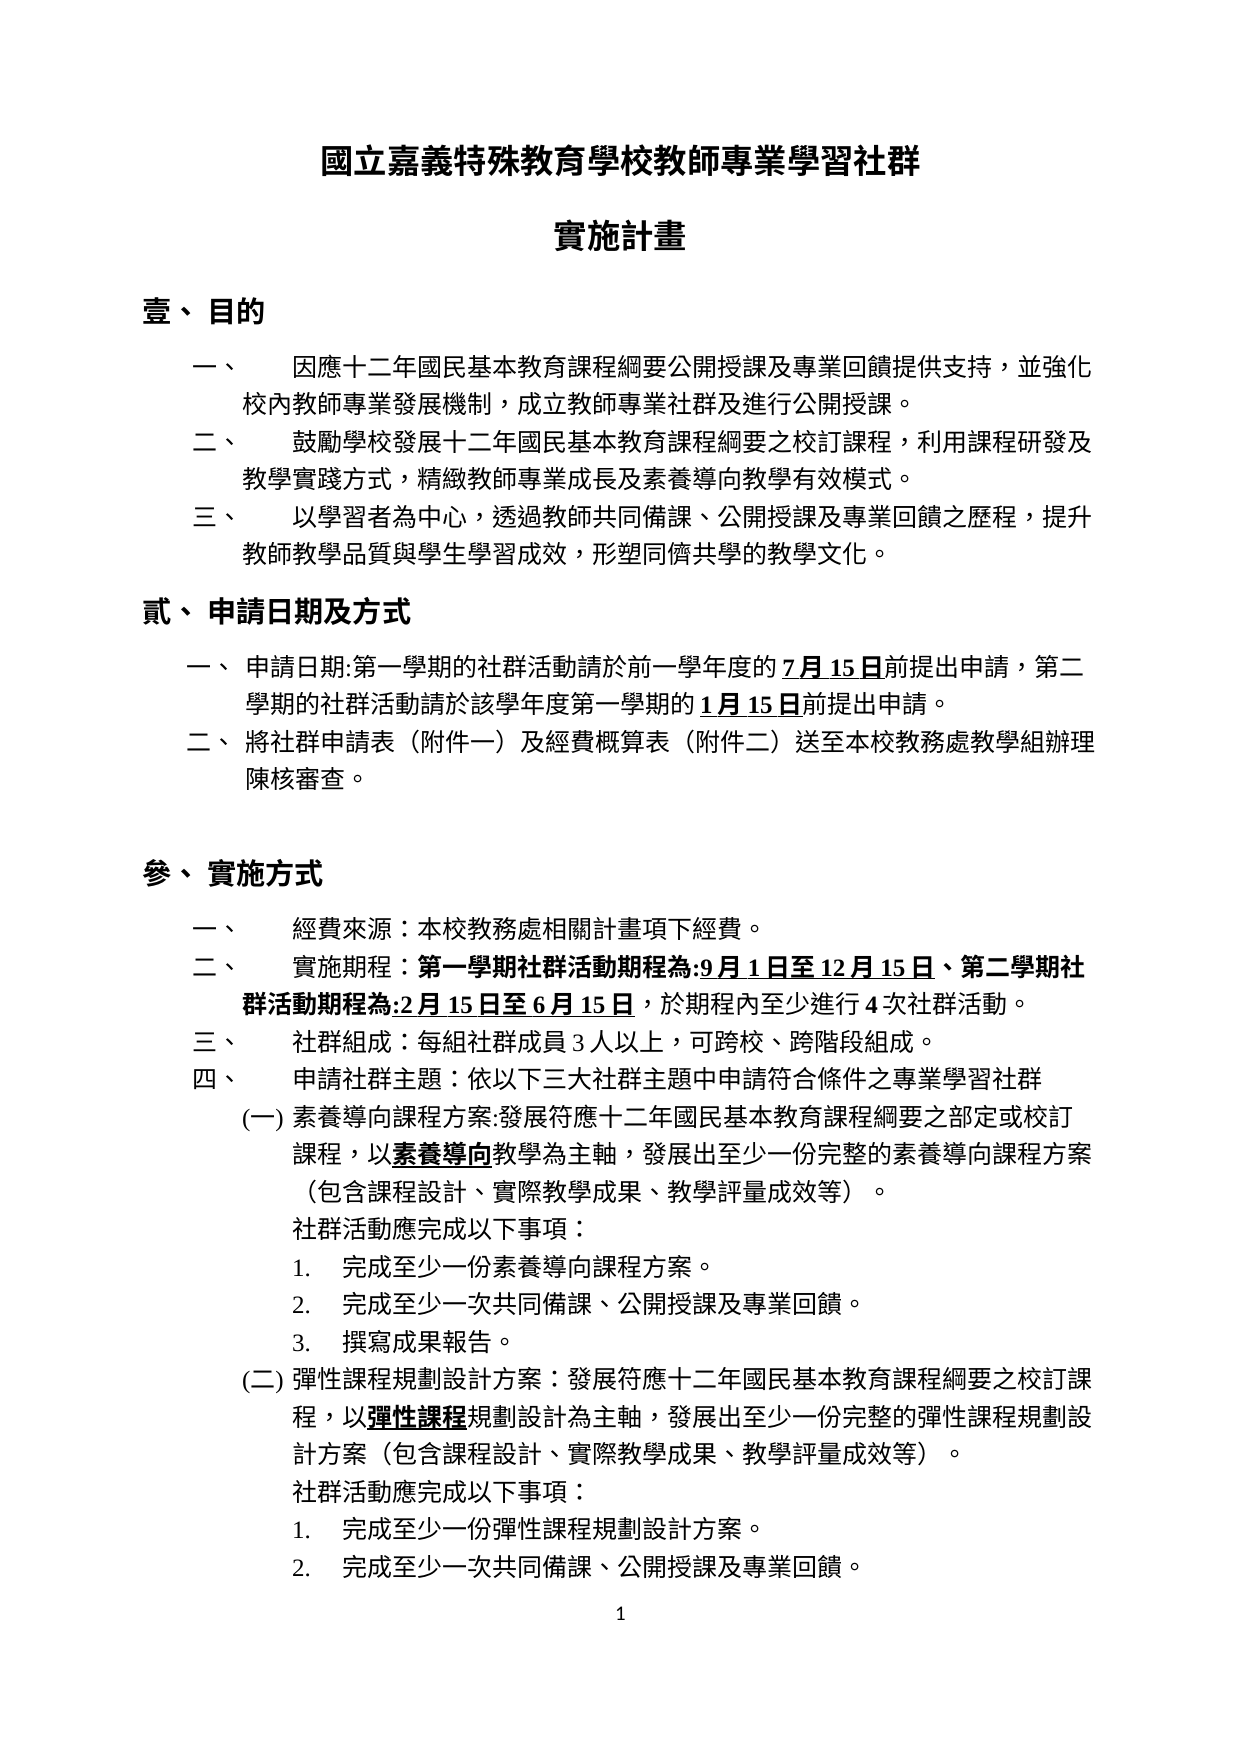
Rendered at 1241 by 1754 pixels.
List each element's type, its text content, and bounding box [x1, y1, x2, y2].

list 將社群申請表（附件一）及經費概算表（附件二）送至本校教務處教學組辦理陳核審查。 [186, 722, 1098, 797]
list 彈性課程規劃設計方案：發展符應十二年國民基本教育課程綱要之校訂課程，以彈性課程規劃設計為主軸，發展出至少一份完整的彈性課程規劃設計方案（包含課程設計、實際教學成果、教學評量成效等）。 [242, 1359, 1098, 1472]
list 撰寫成果報告。 [292, 1322, 1098, 1359]
list 社群活動應完成以下事項： [292, 1472, 1098, 1509]
list 實施方式 [142, 834, 1098, 909]
list 完成至少一份彈性課程規劃設計方案。 [292, 1509, 1098, 1547]
list 經費來源：本校教務處相關計畫項下經費。 [192, 909, 1098, 947]
list 社群組成：每組社群成員3人以上，可跨校、跨階段組成。 [192, 1022, 1098, 1059]
list 完成至少一次共同備課、公開授課及專業回饋。 [292, 1284, 1098, 1322]
list 完成至少一次共同備課、公開授課及專業回饋。 [292, 1547, 1098, 1584]
list 素養導向課程方案:發展符應十二年國民基本教育課程綱要之部定或校訂課程，以素養導向教學為主軸，發展出至少一份完整的素養導向課程方案（包含課程設計、實際教學成果、教學評量成效等）。 [242, 1097, 1098, 1209]
text 實施計畫 [142, 197, 1098, 272]
text 國立嘉義特殊教育學校教師專業學習社群 [142, 122, 1098, 197]
list 因應十二年國民基本教育課程綱要公開授課及專業回饋提供支持，並強化校內教師專業發展機制，成立教師專業社群及進行公開授課。 [192, 347, 1098, 422]
list 申請日期及方式 [142, 572, 1098, 647]
list 申請社群主題：依以下三大社群主題中申請符合條件之專業學習社群 [192, 1059, 1098, 1097]
list 鼓勵學校發展十二年國民基本教育課程綱要之校訂課程，利用課程研發及教學實踐方式，精緻教師專業成長及素養導向教學有效模式。 [192, 422, 1098, 497]
list 完成至少一份素養導向課程方案。 [292, 1247, 1098, 1284]
list 目的 [142, 272, 1098, 347]
list 以學習者為中心，透過教師共同備課、公開授課及專業回饋之歷程，提升教師教學品質與學生學習成效，形塑同儕共學的教學文化。 [192, 497, 1098, 572]
list 社群活動應完成以下事項： [292, 1209, 1098, 1247]
list 實施期程：第一學期社群活動期程為:9月1日至12月15日、第二學期社群活動期程為:2月15日至6月15日，於期程內至少進行4次社群活動。 [192, 947, 1098, 1022]
list 申請日期:第一學期的社群活動請於前一學年度的7月15日前提出申請，第二學期的社群活動請於該學年度第一學期的1月15日前提出申請。 [186, 647, 1098, 722]
